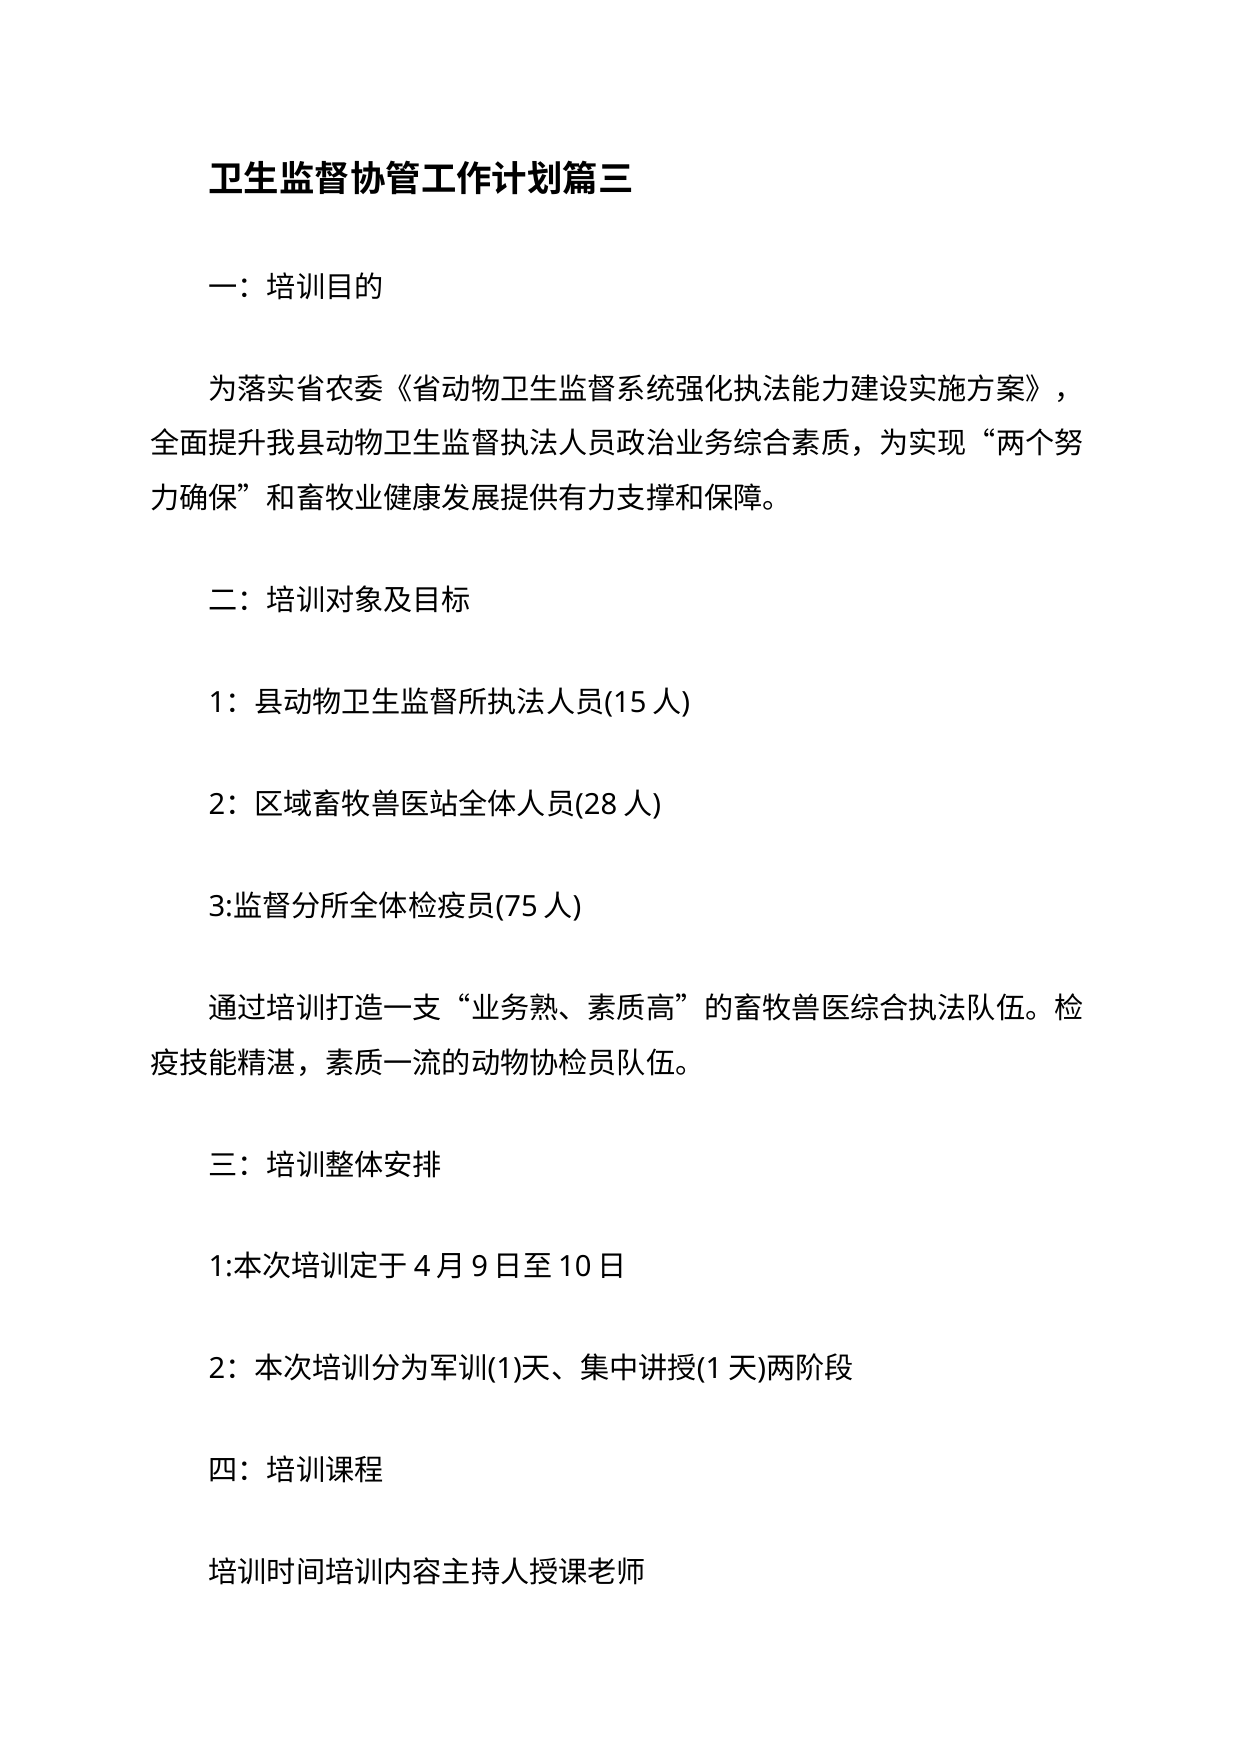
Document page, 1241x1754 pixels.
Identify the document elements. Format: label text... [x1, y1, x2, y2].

text 一：培训目的 [150, 263, 1090, 306]
text 2：区域畜牧兽医站全体人员(28人) [150, 781, 1090, 823]
text 1：县动物卫生监督所执法人员(15人) [150, 678, 1090, 721]
text 卫生监督协管工作计划篇三 [150, 150, 1090, 201]
text 通过培训打造一支“业务熟、素质高”的畜牧兽医综合执法队伍。检疫技能精湛，素质一流的动物协检员队伍。 [150, 984, 1090, 1082]
text 为落实省农委《省动物卫生监督系统强化执法能力建设实施方案》，全面提升我县动物卫生监督执法人员政治业务综合素质，为实现“两个努力确保”和畜牧业健康发展提供有力支撑和保障。 [150, 365, 1090, 517]
text 二：培训对象及目标 [150, 577, 1090, 619]
text 3:监督分所全体检疫员(75人) [150, 882, 1090, 925]
text 1:本次培训定于4月9日至10日 [150, 1243, 1090, 1285]
text 培训时间培训内容主持人授课老师 [150, 1549, 1090, 1591]
text 三：培训整体安排 [150, 1141, 1090, 1183]
text 2：本次培训分为军训(1)天、集中讲授(1天)两阶段 [150, 1345, 1090, 1387]
text 四：培训课程 [150, 1447, 1090, 1489]
